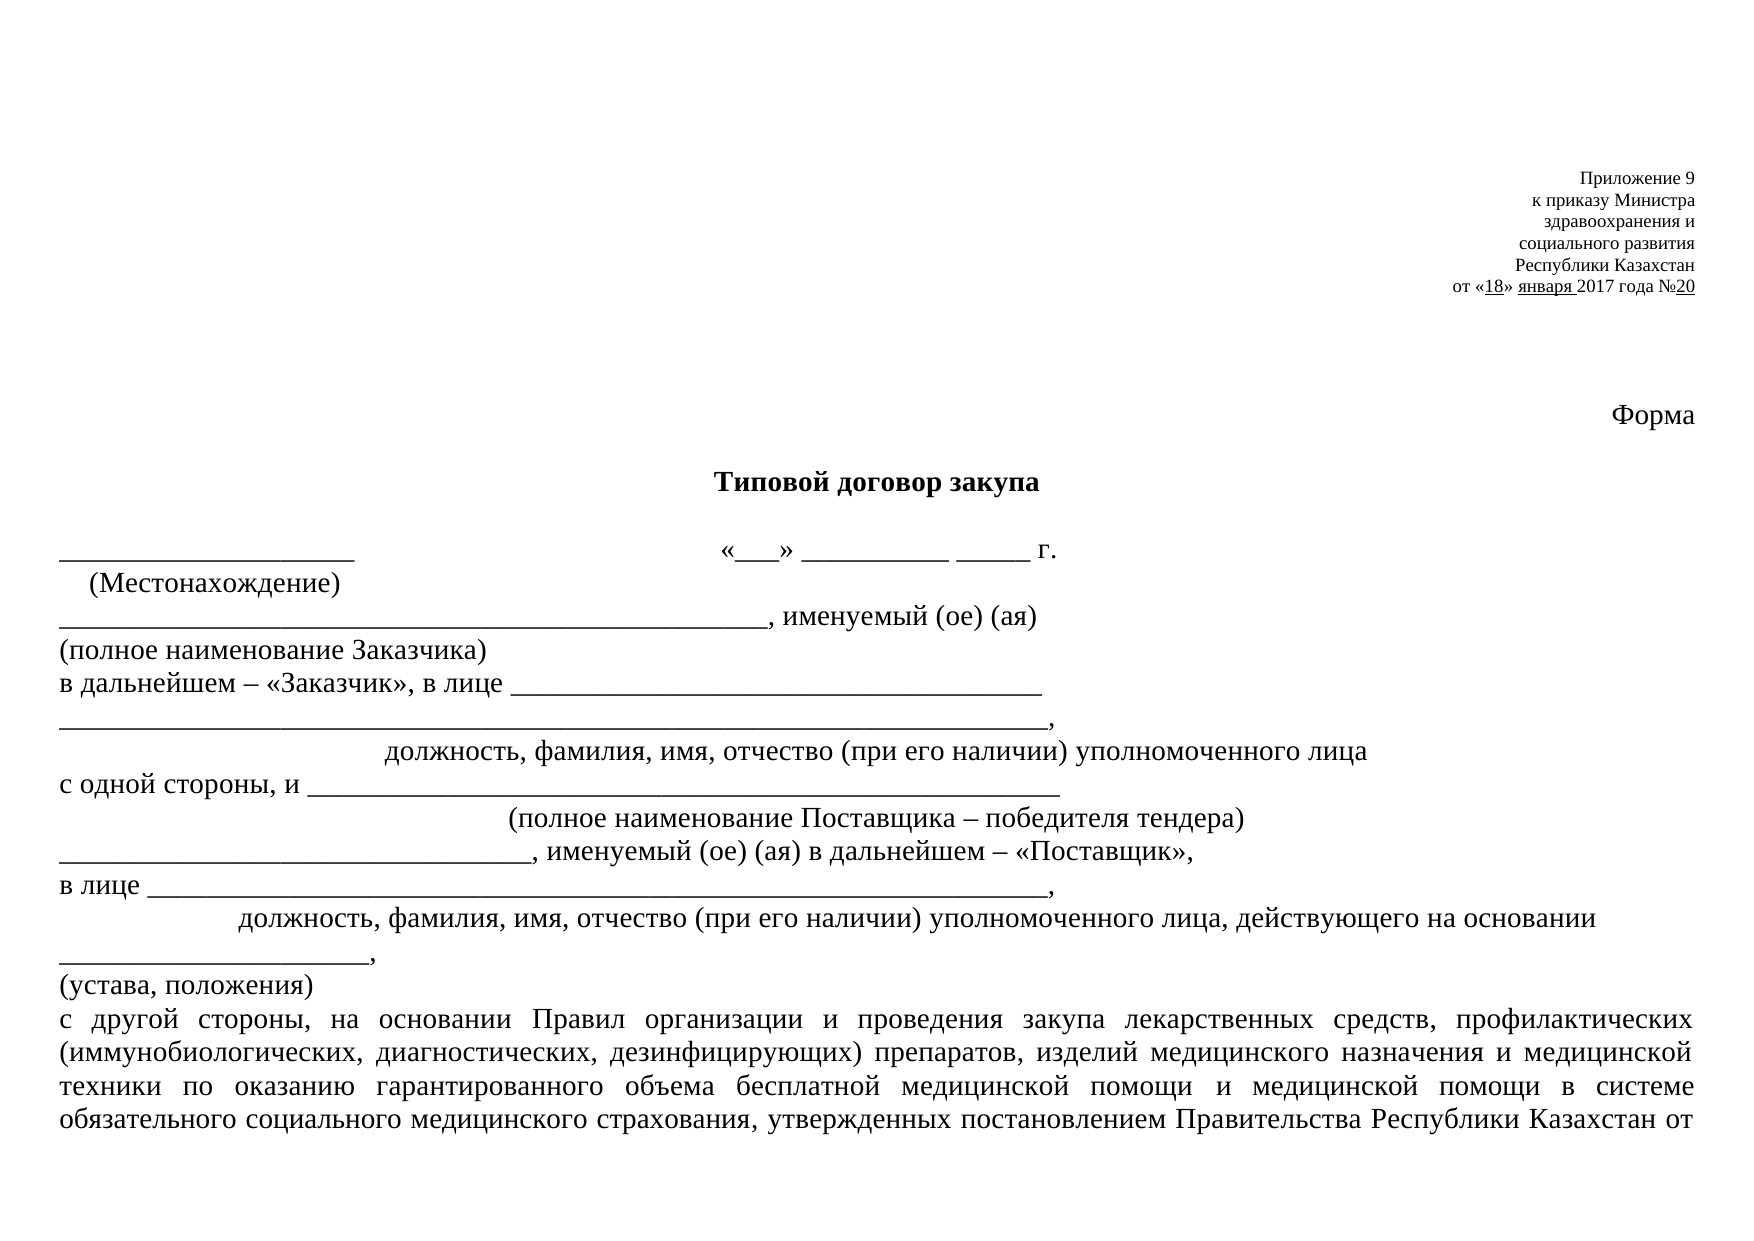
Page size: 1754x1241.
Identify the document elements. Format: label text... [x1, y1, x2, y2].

text здравоохранения и [59, 210, 1695, 232]
text (полное наименование Поставщика – победителя тендера) [59, 800, 1695, 833]
text Республики Казахстан [59, 253, 1695, 275]
text ____________________ «___» __________ _____ г. [59, 531, 1695, 565]
text в дальнейшем – «Заказчик», в лице ____________________________________ [59, 666, 1695, 699]
text Приложение 9 [59, 167, 1695, 189]
text с одной стороны, и ___________________________________________________ [59, 766, 1695, 800]
text к приказу Министра [59, 189, 1695, 210]
text в лице _____________________________________________________________, [59, 867, 1695, 900]
text должность, фамилия, имя, отчество (при его наличии) уполномоченного лица, действующего на основании _____________________, [59, 900, 1695, 967]
text ___________________________________________________________________, [59, 699, 1695, 733]
text должность, фамилия, имя, отчество (при его наличии) уполномоченного лица [59, 733, 1695, 766]
text Форма [59, 397, 1695, 431]
text социального развития [59, 232, 1695, 253]
text (полное наименование Заказчика) [59, 632, 1695, 666]
text Типовой договор закупа [59, 464, 1695, 498]
text (устава, положения) [59, 967, 1695, 1001]
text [59, 1001, 1695, 1135]
text от «18» января 2017 года №20 [59, 275, 1695, 297]
text ________________________________, именуемый (ое) (ая) в дальнейшем – «Поставщик», [59, 833, 1695, 867]
text (Местонахождение) ________________________________________________, именуемый (ое) (ая) [59, 565, 1695, 632]
